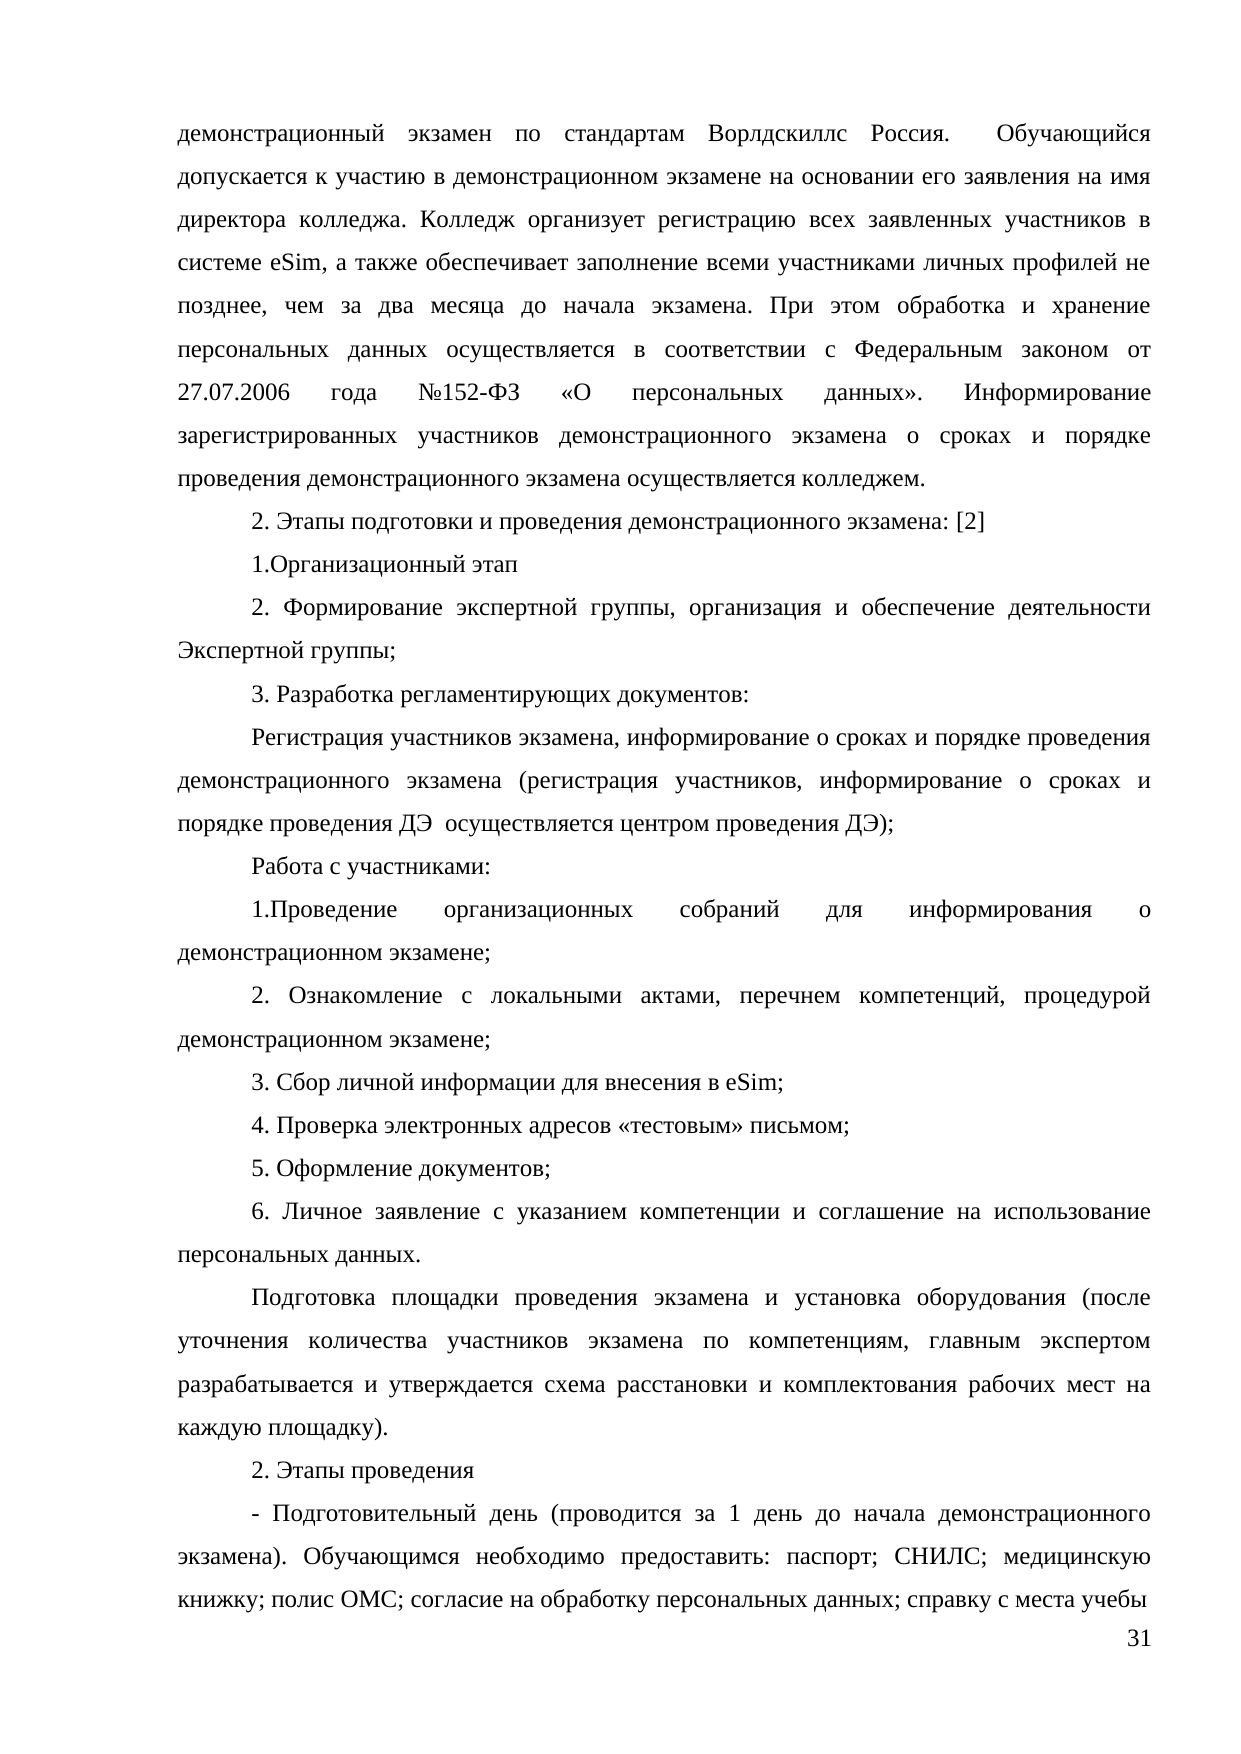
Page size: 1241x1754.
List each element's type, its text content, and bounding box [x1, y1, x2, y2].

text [177, 118, 1152, 492]
text 2. Формирование экспертной группы, организация и обеспечение деятельности Экспертной группы; [177, 592, 1152, 664]
text Подготовка площадки проведения экзамена и установка оборудования (после уточнения количества участников экзамена по компетенциям, главным экспертом разрабатывается и утверждается схема расстановки и комплектования рабочих мест на каждую площадку). [177, 1282, 1152, 1441]
text 1.Проведение организационных собраний для информирования о демонстрационном экзамене; [177, 894, 1152, 966]
text 2. Ознакомление с локальными актами, перечнем компетенций, процедурой демонстрационном экзамене; [177, 981, 1152, 1052]
text 5. Оформление документов; [177, 1153, 1152, 1182]
text 2. Этапы подготовки и проведения демонстрационного экзамена: [2] [177, 506, 1152, 535]
text - Подготовительный день (проводится за 1 день до начала демонстрационного экзамена). Обучающимся необходимо предоставить: паспорт; СНИЛС; медицинскую книжку; полис ОМС; согласие на обработку персональных данных; справку с места учебы [177, 1498, 1152, 1613]
text Регистрация участников экзамена, информирование о сроках и порядке проведения демонстрационного экзамена (регистрация участников, информирование о сроках и порядке проведения ДЭ осуществляется центром проведения ДЭ); [177, 722, 1152, 837]
text Работа с участниками: [177, 851, 1152, 880]
text 3. Сбор личной информации для внесения в eSim; [177, 1067, 1152, 1096]
text 3. Разработка регламентирующих документов: [177, 679, 1152, 707]
text 4. Проверка электронных адресов «тестовым» письмом; [177, 1110, 1152, 1139]
text 6. Личное заявление с указанием компетенции и соглашение на использование персональных данных. [177, 1196, 1152, 1268]
text 1.Организационный этап [177, 549, 1152, 578]
text 2. Этапы проведения [177, 1455, 1152, 1484]
